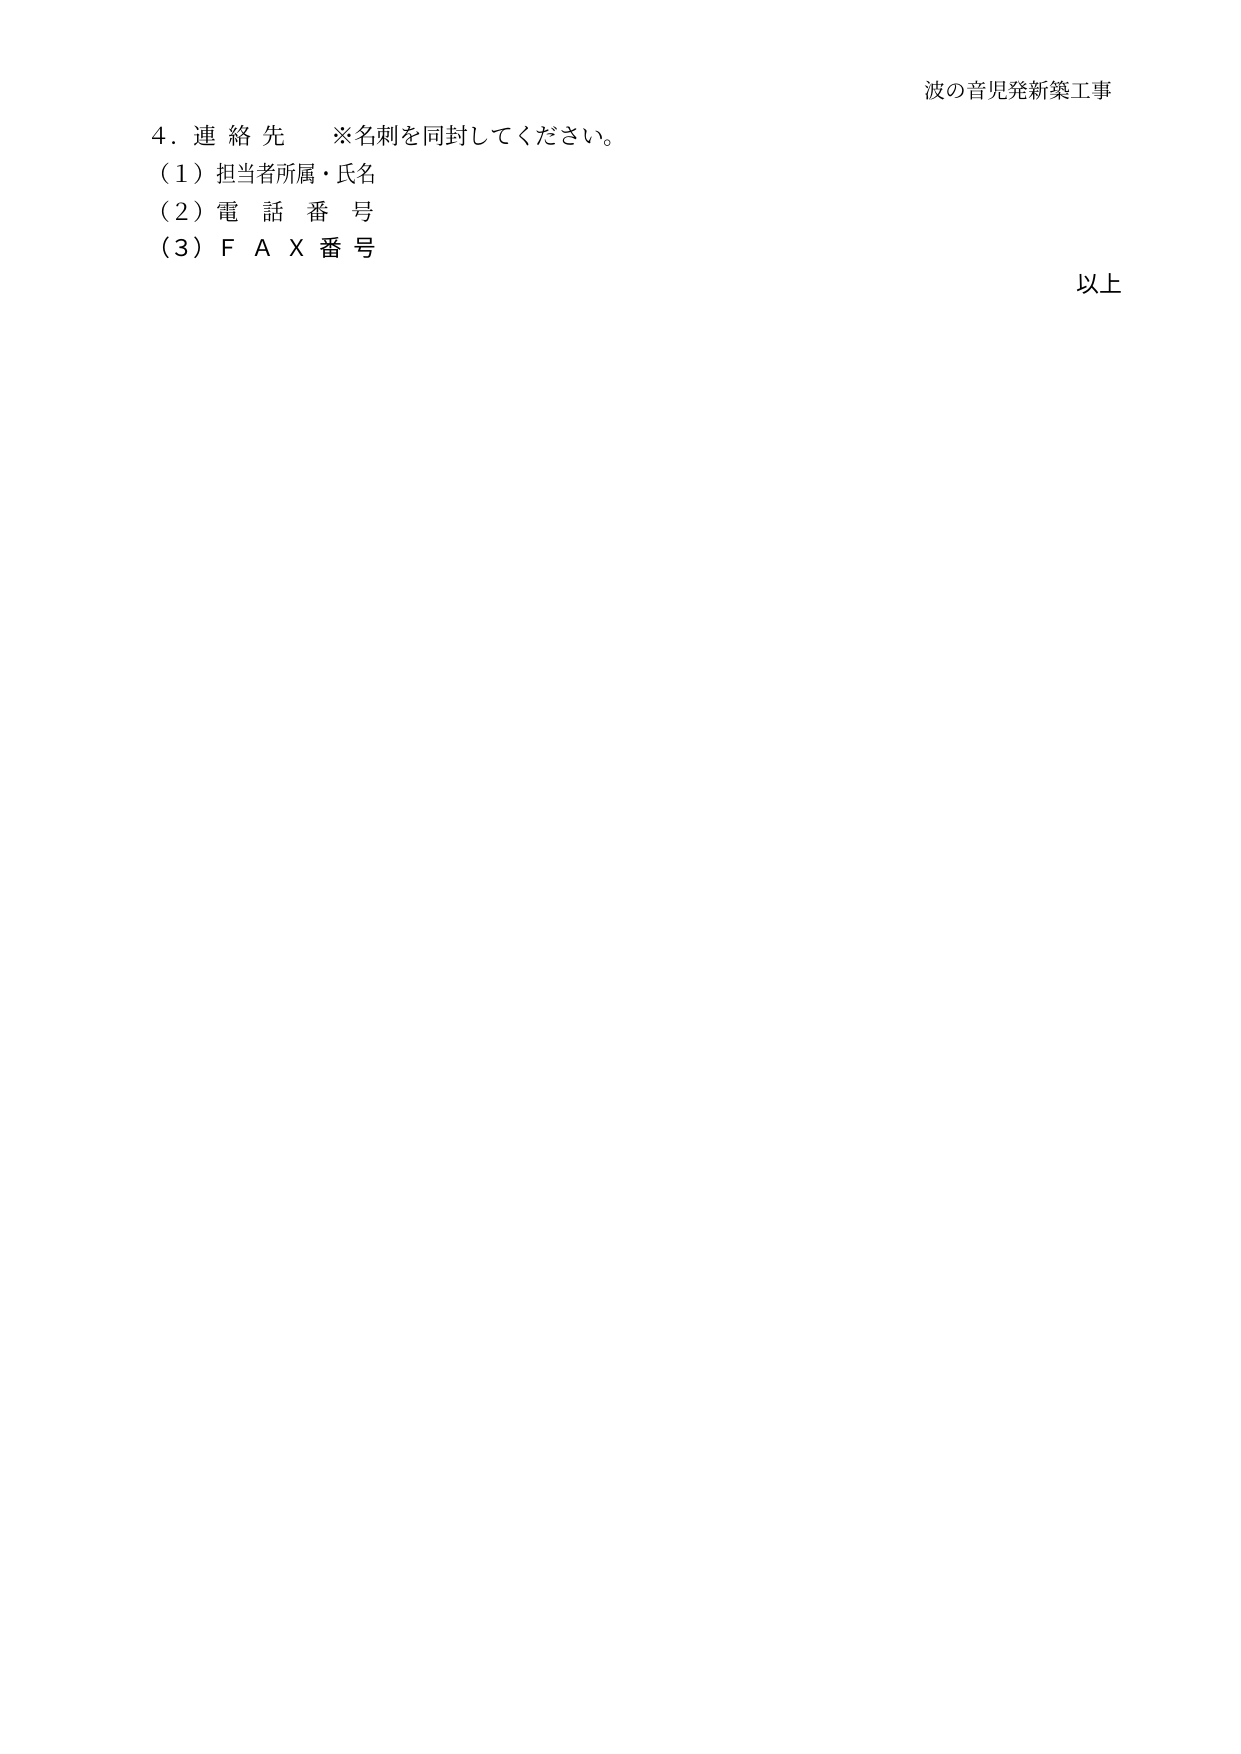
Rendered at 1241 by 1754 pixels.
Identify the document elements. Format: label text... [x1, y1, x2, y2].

text （２）電 話 番 号 [148, 194, 1122, 227]
text （１）担当者所属・氏名 [148, 156, 1122, 189]
text （３）Ｆ Ａ Ｘ 番 号 [148, 232, 1122, 263]
text ４．連絡先 ※名刺を同封してください。 [148, 118, 1122, 151]
text 以上 [148, 267, 1122, 299]
